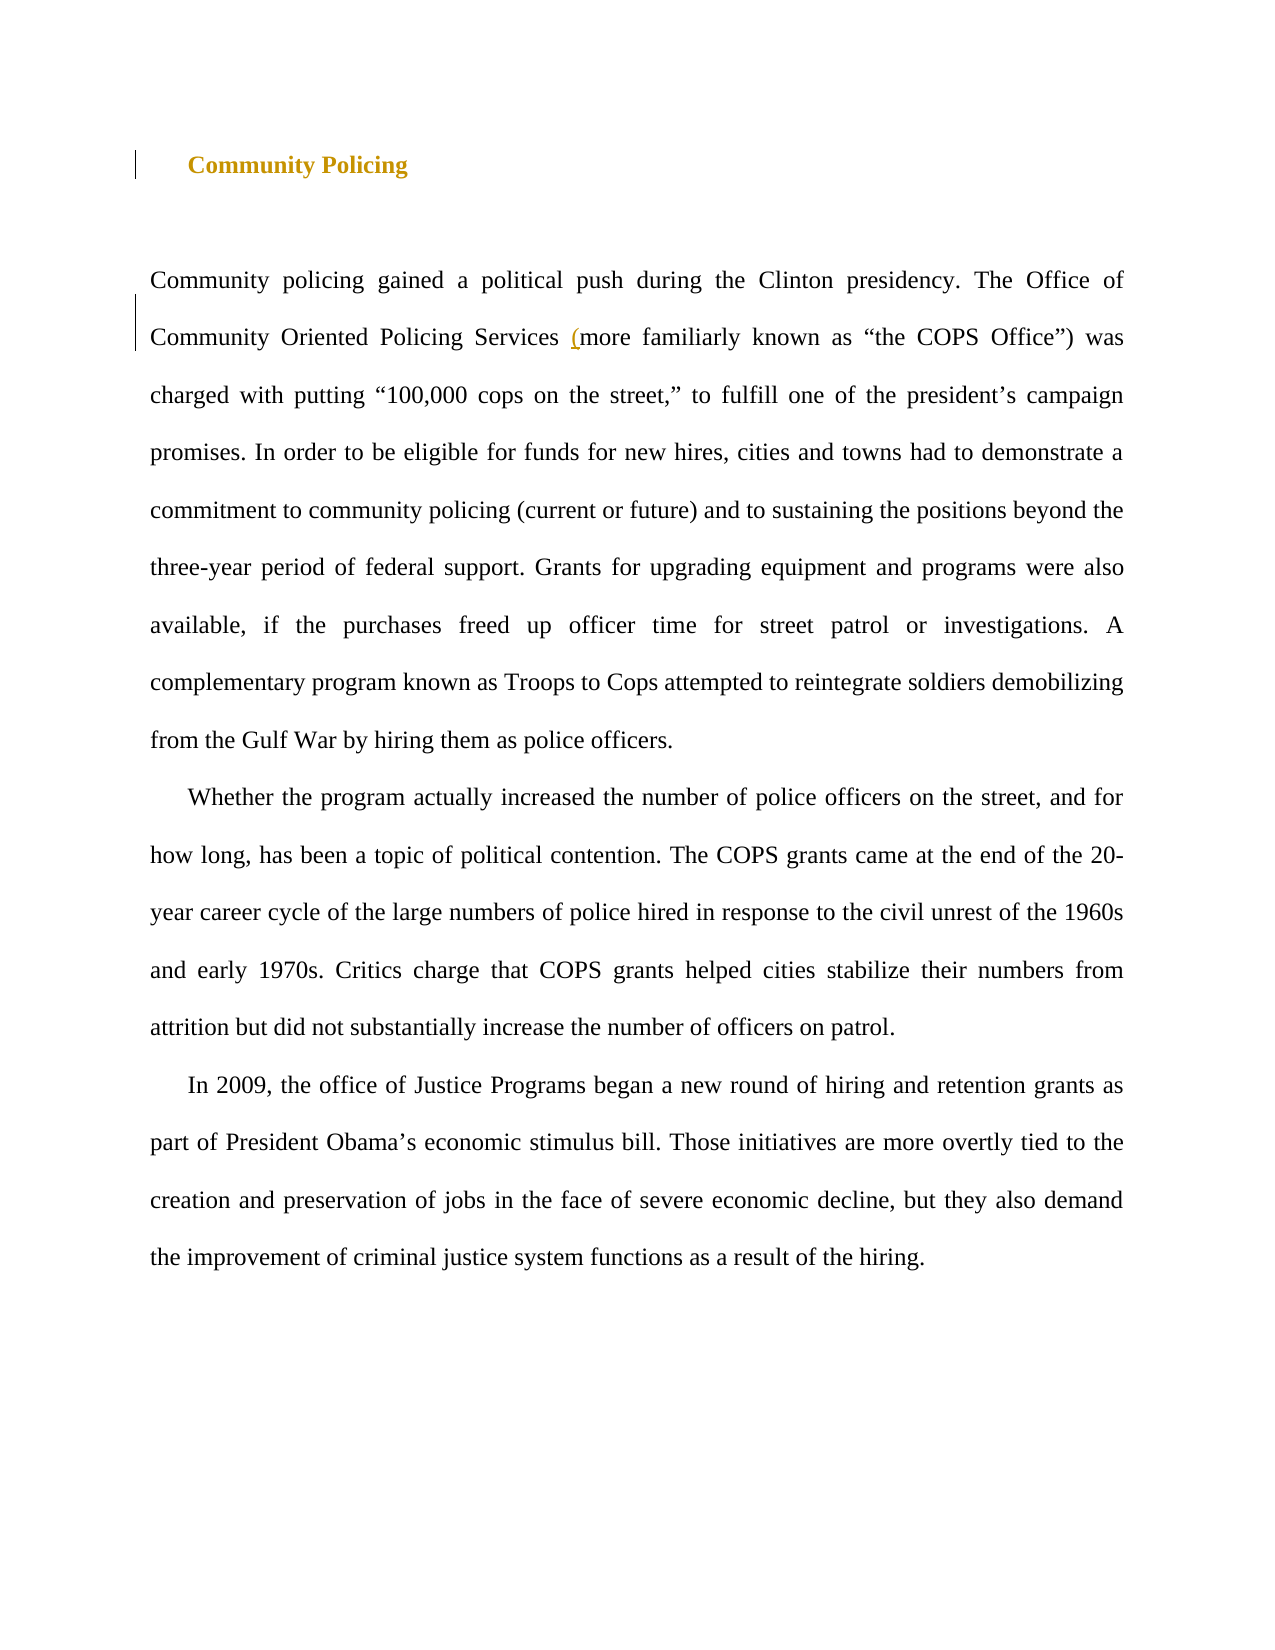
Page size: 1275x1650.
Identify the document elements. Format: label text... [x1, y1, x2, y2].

text Community Policing [150, 150, 1125, 179]
text Community policing gained a political push during the Clinton presidency. The Office of Community Oriented Policing Services more familiarly known as “the COPS Office”) was charged with putting “100,000 cops on the street,” to fulfill one of the president’s campaign promises. In order to be eligible for funds for new hires, cities and towns had to demonstrate a commitment to community policing (current or future) and to sustaining the positions beyond the three-year period of federal support. Grants for upgrading equipment and programs were also available, if the purchases freed up officer time for street patrol or investigations. A complementary program known as Troops to Cops attempted to reintegrate soldiers demobilizing from the Gulf War by hiring them as police officers. [150, 265, 1125, 754]
text Whether the program actually increased the number of police officers on the street, and for how long, has been a topic of political contention. The COPS grants came at the end of the 20-year career cycle of the large numbers of police hired in response to the civil unrest of the 1960s and early 1970s. Critics charge that COPS grants helped cities stabilize their numbers from attrition but did not substantially increase the number of officers on patrol. [150, 782, 1125, 1041]
text In 2009, the office of Justice Programs began a new round of hiring and retention grants as part of President Obama’s economic stimulus bill. Those initiatives are more overtly tied to the creation and preservation of jobs in the face of severe economic decline, but they also demand the improvement of criminal justice system functions as a result of the hiring. [150, 1070, 1125, 1271]
